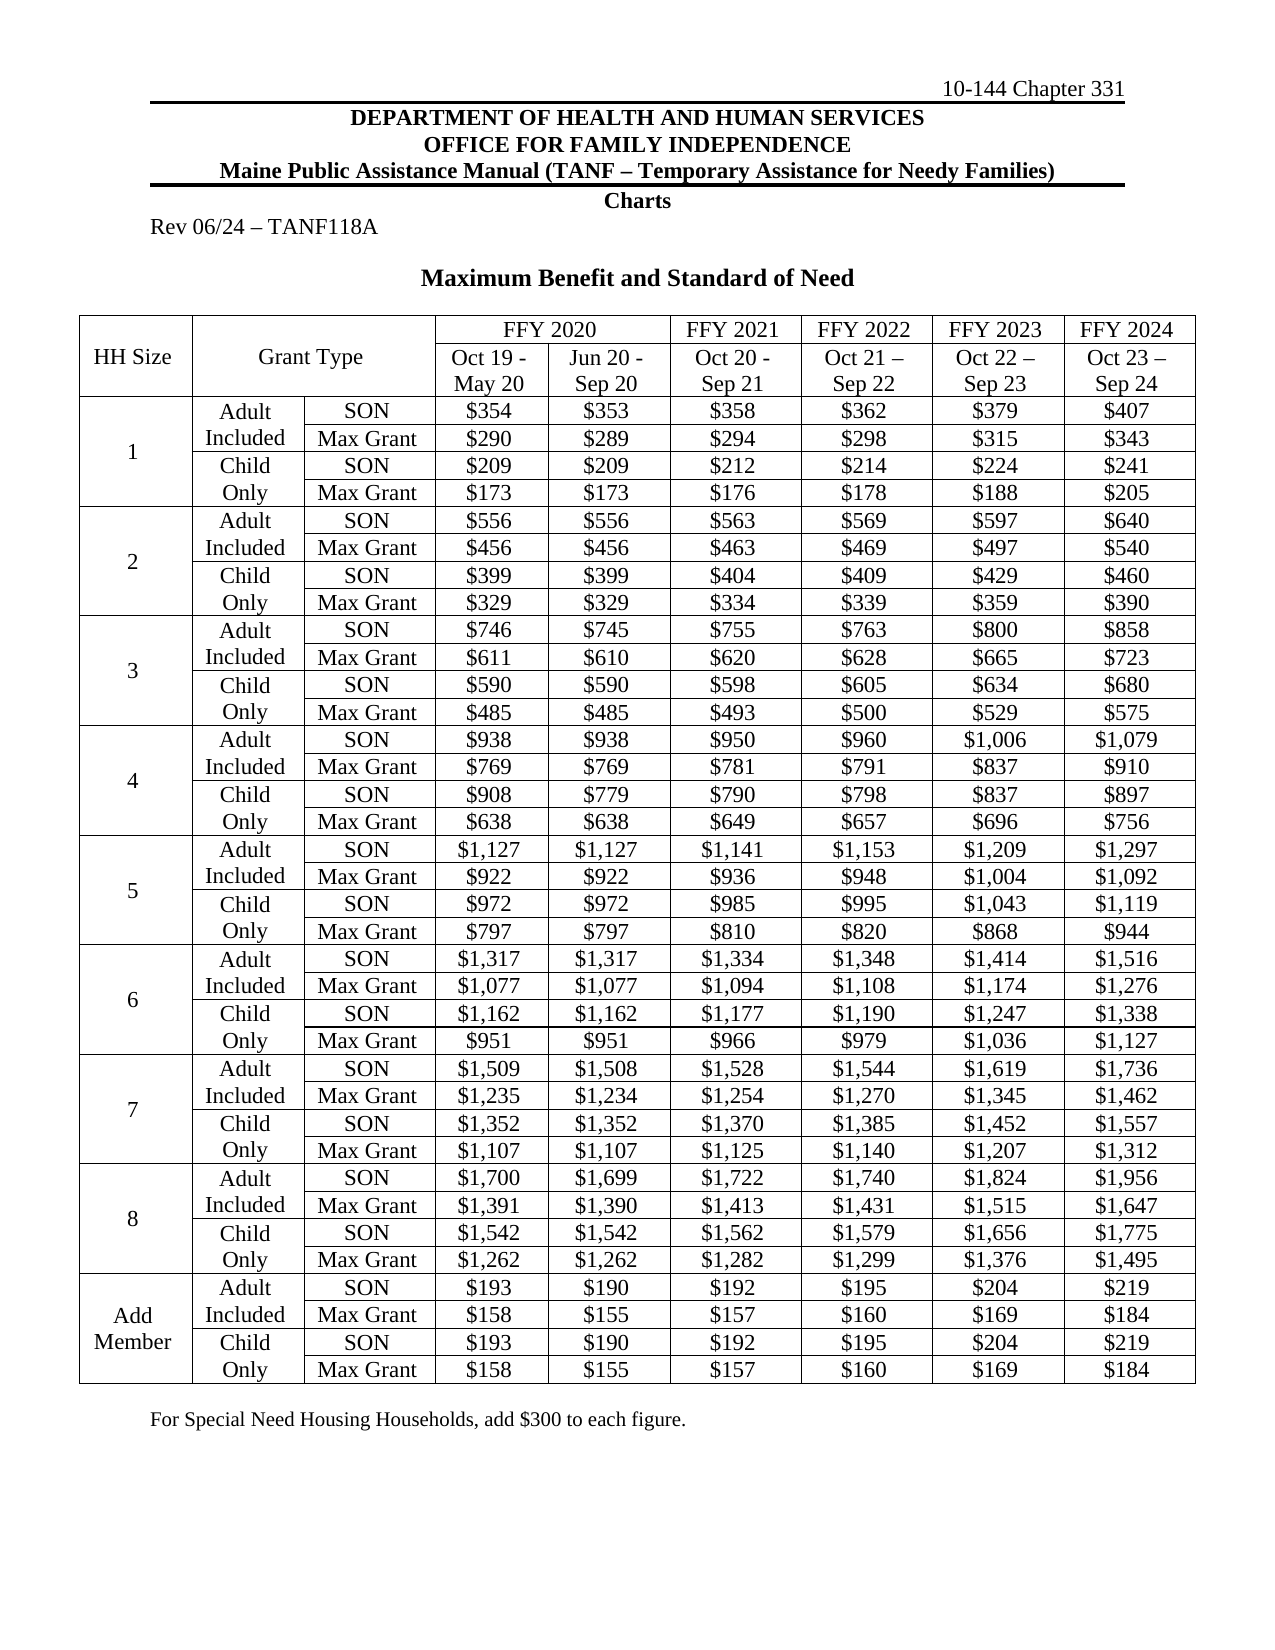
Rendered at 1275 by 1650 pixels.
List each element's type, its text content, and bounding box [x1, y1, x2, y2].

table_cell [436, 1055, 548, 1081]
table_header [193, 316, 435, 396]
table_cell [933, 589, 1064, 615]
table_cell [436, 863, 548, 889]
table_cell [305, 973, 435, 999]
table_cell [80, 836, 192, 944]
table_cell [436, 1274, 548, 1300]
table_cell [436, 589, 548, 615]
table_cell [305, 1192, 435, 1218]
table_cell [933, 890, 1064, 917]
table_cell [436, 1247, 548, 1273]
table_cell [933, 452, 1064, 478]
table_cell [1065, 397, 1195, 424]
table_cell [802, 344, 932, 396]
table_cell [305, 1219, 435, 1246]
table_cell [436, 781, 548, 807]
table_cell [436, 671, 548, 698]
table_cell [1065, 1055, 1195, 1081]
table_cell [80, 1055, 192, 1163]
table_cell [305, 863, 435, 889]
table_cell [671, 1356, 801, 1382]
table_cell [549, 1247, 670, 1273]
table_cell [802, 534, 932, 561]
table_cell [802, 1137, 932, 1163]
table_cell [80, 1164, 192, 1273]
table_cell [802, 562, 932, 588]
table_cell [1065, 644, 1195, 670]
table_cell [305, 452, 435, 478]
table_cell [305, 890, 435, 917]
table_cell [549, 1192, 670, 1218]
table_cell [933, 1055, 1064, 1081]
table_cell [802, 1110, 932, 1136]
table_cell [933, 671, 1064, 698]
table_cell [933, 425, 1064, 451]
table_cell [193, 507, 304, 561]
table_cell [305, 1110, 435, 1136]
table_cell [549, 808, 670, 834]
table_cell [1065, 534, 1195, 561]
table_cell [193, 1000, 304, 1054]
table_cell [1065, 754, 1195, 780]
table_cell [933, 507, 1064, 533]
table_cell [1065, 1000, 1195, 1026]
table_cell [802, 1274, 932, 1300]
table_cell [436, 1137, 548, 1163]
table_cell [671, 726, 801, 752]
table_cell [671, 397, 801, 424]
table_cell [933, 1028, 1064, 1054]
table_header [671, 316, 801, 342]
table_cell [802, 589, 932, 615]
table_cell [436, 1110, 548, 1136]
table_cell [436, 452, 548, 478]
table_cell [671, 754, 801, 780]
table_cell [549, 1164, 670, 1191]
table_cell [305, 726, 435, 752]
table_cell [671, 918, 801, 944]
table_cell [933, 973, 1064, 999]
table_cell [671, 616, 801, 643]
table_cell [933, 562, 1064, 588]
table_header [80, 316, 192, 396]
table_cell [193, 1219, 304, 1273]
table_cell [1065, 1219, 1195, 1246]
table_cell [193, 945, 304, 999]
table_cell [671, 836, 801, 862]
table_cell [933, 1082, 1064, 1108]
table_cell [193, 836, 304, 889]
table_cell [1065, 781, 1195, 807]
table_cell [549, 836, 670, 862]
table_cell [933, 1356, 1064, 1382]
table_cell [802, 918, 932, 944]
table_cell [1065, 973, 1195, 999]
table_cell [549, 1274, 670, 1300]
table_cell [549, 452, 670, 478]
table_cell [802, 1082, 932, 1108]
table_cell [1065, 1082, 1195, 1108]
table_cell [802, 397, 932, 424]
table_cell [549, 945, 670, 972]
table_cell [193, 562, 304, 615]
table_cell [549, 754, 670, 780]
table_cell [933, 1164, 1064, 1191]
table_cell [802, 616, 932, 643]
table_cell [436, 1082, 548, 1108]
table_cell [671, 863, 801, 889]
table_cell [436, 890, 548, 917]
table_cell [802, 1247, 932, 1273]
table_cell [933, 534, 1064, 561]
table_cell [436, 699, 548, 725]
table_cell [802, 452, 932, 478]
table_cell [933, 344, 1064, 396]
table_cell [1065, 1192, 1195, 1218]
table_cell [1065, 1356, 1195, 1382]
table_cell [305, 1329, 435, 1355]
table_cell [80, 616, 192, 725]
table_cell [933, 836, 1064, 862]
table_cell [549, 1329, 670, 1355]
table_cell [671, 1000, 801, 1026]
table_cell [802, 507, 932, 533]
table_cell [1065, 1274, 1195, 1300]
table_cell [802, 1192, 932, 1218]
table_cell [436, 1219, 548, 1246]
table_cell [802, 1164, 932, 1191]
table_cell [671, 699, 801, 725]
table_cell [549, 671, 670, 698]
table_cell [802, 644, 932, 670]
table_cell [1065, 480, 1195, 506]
text Maximum Benefit and Standard of Need [150, 263, 1125, 292]
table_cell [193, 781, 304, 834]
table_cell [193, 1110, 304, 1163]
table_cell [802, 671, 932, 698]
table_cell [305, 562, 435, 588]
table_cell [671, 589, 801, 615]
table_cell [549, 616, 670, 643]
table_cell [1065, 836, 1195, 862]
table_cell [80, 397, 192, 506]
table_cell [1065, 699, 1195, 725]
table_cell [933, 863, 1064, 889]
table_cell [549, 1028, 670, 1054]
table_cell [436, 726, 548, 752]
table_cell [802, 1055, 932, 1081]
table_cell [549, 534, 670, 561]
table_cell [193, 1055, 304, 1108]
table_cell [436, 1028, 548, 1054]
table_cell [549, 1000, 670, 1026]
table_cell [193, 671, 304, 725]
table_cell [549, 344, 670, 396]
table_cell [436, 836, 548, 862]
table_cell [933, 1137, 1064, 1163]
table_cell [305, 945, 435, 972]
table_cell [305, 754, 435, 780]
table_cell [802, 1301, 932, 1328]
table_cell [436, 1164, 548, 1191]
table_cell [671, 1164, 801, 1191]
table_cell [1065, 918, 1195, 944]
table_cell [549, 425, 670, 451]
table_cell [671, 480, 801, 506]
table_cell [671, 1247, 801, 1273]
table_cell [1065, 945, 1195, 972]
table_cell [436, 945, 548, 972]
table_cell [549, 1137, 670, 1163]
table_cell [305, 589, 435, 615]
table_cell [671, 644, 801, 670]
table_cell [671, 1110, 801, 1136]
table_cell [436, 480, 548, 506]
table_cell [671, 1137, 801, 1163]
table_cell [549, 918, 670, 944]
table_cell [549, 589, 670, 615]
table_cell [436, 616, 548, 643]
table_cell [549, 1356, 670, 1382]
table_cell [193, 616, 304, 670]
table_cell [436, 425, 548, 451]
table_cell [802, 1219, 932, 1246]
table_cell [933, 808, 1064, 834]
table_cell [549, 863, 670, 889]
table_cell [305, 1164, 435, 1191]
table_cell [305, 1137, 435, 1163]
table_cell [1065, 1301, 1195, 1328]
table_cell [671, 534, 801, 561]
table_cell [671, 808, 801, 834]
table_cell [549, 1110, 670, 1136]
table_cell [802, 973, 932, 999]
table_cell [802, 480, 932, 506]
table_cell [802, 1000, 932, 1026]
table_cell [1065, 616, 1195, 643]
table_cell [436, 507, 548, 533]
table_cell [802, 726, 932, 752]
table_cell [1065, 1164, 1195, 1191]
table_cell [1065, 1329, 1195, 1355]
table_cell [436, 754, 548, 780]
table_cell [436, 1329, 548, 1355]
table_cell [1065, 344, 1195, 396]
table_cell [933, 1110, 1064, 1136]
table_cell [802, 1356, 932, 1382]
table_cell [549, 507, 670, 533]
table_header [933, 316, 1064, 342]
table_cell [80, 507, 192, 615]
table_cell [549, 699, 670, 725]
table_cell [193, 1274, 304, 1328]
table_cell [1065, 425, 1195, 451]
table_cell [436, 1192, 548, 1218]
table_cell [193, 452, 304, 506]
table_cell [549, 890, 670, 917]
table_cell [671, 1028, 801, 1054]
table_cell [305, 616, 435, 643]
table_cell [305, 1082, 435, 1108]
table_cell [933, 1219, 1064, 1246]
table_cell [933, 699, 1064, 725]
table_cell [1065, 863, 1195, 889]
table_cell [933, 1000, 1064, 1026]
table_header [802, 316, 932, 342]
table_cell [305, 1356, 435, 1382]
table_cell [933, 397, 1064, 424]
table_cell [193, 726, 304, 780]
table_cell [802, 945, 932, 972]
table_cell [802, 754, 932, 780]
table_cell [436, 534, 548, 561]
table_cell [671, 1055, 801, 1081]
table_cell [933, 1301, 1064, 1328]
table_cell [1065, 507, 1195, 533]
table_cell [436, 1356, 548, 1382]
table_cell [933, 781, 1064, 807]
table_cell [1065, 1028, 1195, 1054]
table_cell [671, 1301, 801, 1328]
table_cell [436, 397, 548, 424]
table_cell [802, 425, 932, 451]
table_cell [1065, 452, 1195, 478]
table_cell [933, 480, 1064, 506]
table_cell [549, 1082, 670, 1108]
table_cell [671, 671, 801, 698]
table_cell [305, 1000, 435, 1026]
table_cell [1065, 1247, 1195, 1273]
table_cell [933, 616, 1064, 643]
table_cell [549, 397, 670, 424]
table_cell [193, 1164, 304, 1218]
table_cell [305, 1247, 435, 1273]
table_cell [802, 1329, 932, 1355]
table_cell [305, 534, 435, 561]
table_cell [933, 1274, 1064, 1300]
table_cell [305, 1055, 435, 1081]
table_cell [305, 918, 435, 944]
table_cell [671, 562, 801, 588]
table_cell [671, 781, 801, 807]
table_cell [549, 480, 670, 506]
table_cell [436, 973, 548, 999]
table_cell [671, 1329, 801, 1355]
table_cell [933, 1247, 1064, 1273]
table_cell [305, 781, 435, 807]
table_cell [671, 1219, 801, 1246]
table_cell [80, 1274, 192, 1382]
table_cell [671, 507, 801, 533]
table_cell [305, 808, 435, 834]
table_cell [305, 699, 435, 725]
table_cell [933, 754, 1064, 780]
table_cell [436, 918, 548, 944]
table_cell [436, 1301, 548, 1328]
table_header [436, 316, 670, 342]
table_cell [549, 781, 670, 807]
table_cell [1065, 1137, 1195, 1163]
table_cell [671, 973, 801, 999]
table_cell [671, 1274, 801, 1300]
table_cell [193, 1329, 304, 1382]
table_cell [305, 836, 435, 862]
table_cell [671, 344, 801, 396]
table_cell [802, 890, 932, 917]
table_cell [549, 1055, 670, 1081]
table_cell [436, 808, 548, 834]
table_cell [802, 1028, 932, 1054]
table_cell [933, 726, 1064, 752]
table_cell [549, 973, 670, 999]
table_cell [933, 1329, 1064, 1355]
text For Special Need Housing Households, add $300 to each figure. [150, 1406, 1087, 1431]
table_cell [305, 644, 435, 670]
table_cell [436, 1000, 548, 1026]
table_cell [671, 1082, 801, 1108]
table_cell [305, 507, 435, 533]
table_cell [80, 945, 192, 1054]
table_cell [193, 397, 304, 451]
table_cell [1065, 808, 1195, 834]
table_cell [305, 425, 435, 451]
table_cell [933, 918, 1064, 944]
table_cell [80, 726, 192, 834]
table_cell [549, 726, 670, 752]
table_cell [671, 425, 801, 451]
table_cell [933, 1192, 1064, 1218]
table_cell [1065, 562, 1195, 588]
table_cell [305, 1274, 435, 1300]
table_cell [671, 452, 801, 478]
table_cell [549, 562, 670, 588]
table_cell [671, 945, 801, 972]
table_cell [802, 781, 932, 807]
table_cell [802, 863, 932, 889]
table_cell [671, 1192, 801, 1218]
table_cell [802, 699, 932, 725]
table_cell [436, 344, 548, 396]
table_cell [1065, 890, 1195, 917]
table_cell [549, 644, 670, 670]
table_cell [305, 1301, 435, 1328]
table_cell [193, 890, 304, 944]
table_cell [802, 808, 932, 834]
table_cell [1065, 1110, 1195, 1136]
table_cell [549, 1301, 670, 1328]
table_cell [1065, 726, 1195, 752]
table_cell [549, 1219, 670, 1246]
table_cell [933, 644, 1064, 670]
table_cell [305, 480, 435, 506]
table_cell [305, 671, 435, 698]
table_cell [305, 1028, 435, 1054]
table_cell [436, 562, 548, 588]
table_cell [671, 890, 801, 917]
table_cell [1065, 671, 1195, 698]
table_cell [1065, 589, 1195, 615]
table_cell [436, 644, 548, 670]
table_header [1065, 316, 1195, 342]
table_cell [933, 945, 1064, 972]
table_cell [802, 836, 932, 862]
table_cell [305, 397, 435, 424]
